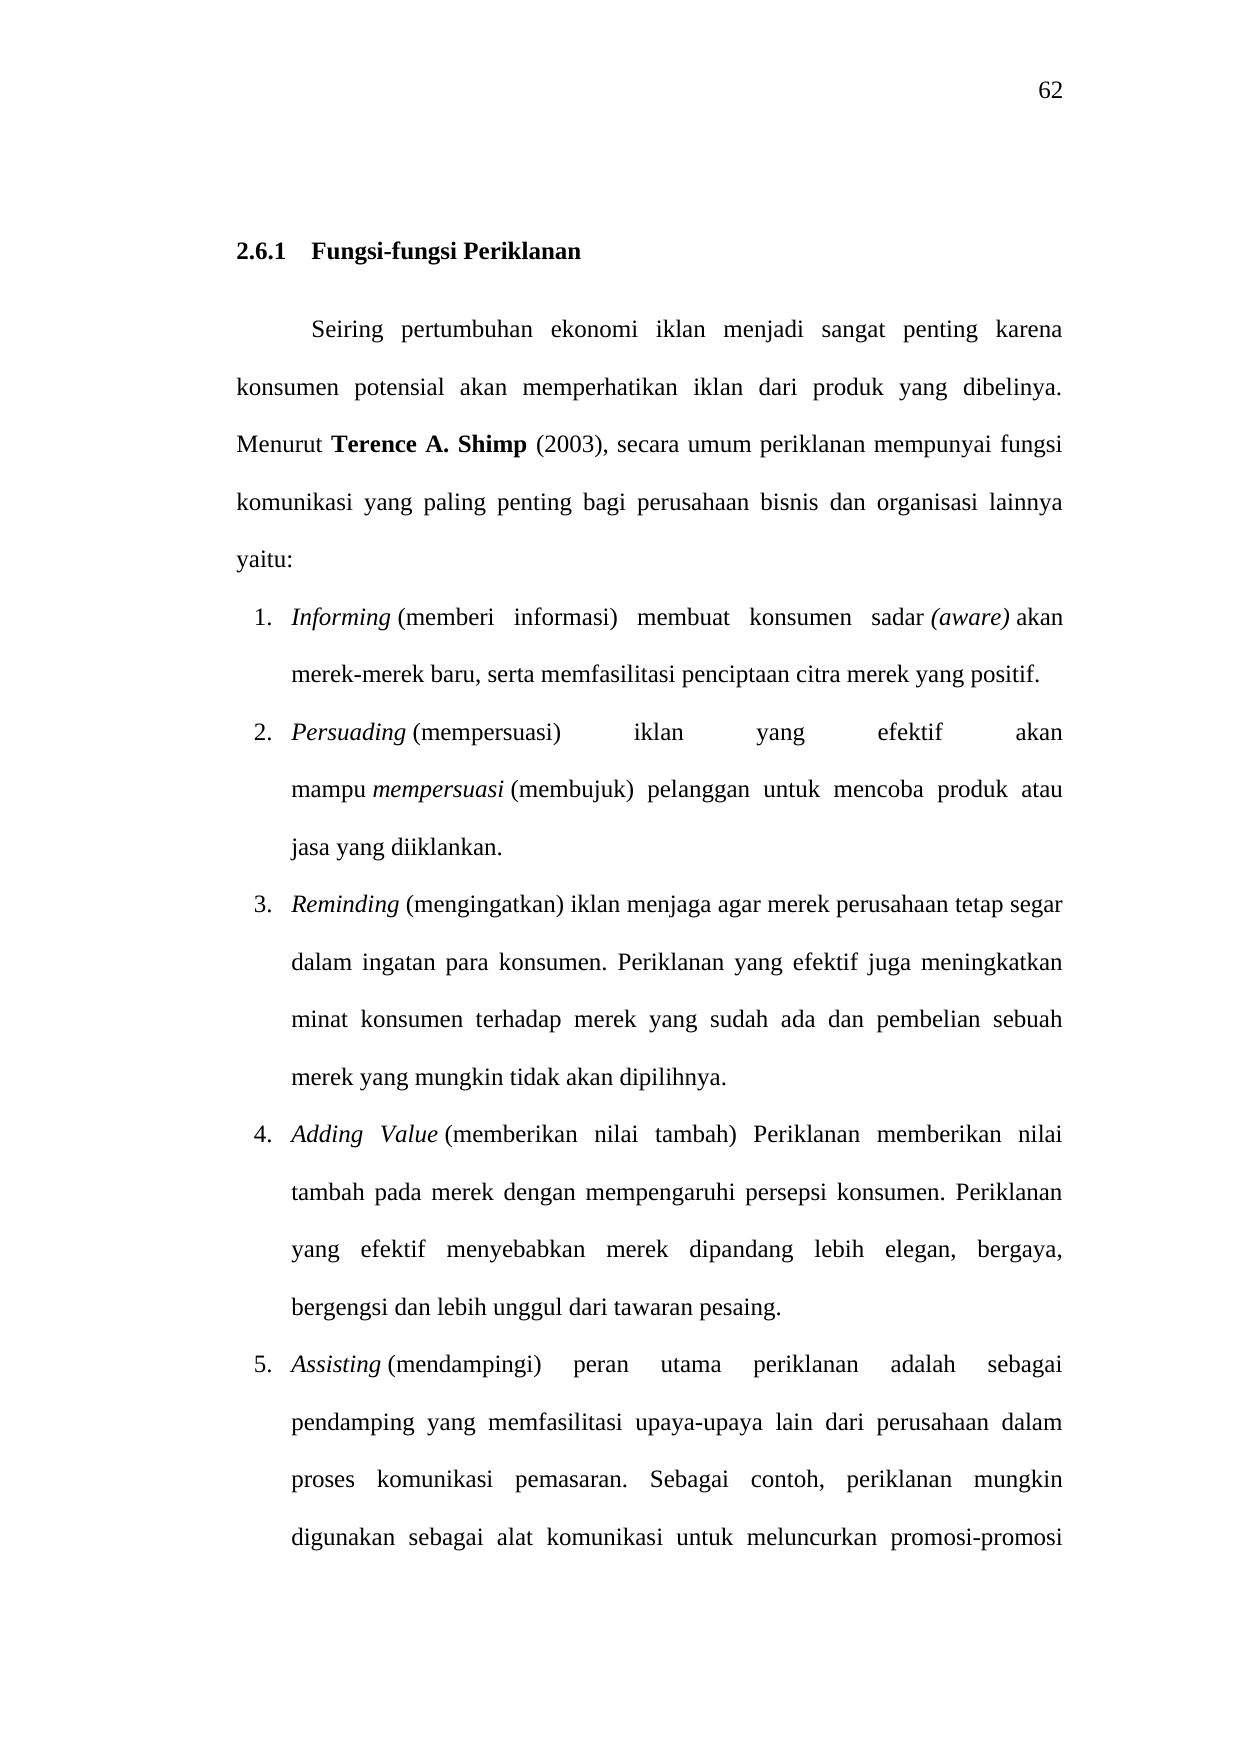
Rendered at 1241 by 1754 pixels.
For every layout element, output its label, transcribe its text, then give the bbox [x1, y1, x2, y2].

text Seiring pertumbuhan ekonomi iklan menjadi sangat penting karena konsumen potensial akan memperhatikan iklan dari produk yang dibelinya. Menurut Terence A. Shimp (2003), secara umum periklanan mempunyai fungsi komunikasi yang paling penting bagi perusahaan bisnis dan organisasi lainnya yaitu: [236, 314, 1063, 573]
list Persuading (mempersuasi) iklan yang efektif akan mampu mempersuasi (membujuk) pelanggan untuk mencoba produk atau jasa yang diiklankan. [253, 717, 1063, 861]
list Adding Value (memberikan nilai tambah) Periklanan memberikan nilai tambah pada merek dengan mempengaruhi persepsi konsumen. Periklanan yang efektif menyebabkan merek dipandang lebih elegan, bergaya, bergengsi dan lebih unggul dari tawaran pesaing. [253, 1119, 1063, 1321]
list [253, 1349, 1063, 1551]
list Reminding (mengingatkan) iklan menjaga agar merek perusahaan tetap segar dalam ingatan para konsumen. Periklanan yang efektif juga meningkatkan minat konsumen terhadap merek yang sudah ada dan pembelian sebuah merek yang mungkin tidak akan dipilihnya. [253, 889, 1063, 1091]
list Informing (memberi informasi) membuat konsumen sadar (aware) akan merek-merek baru, serta memfasilitasi penciptaan citra merek yang positif. [253, 602, 1063, 688]
text 2.6.1 Fungsi-fungsi Periklanan [236, 236, 1063, 265]
